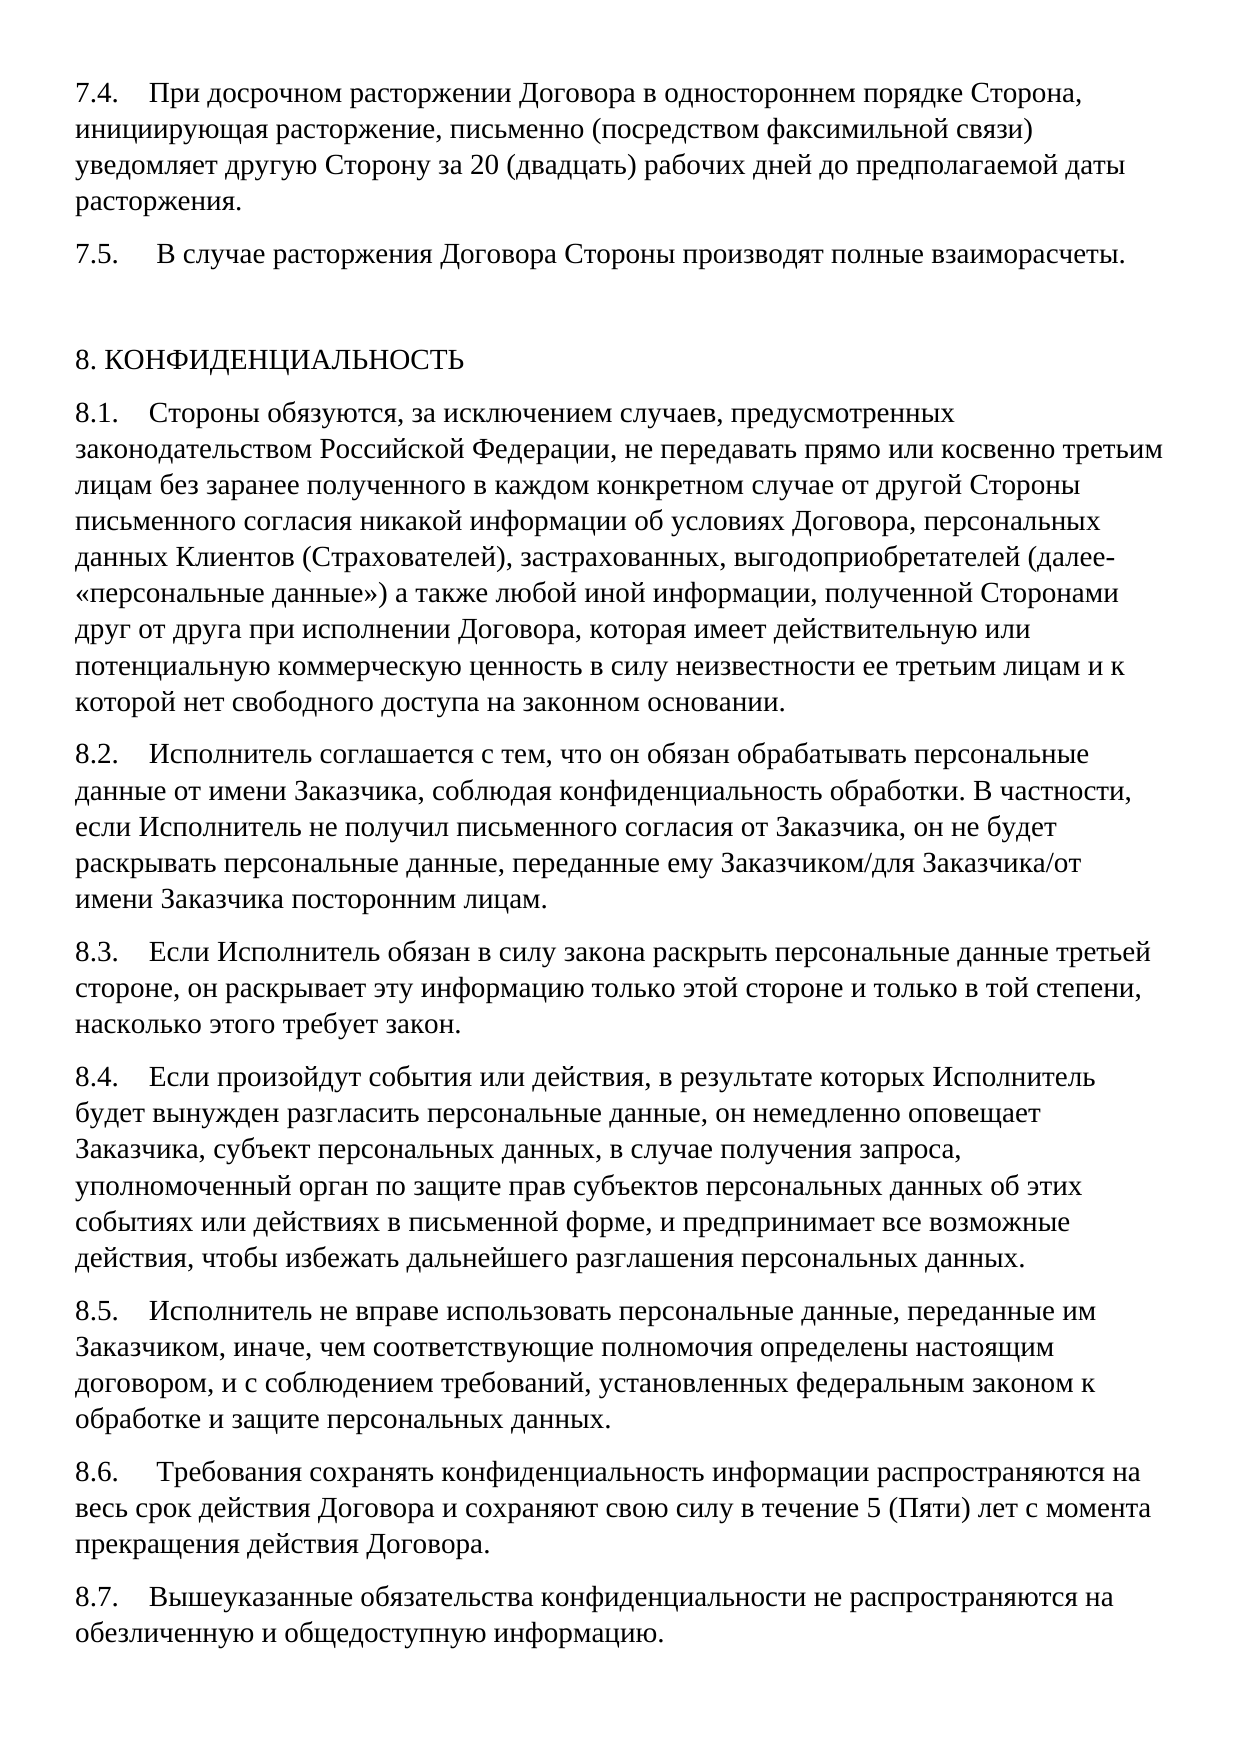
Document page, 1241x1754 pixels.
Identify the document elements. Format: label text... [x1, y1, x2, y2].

text 8.3. Если Исполнитель обязан в силу закона раскрыть персональные данные третьей стороне, он раскрывает эту информацию только этой стороне и только в той степени, насколько этого требует закон. [75, 934, 1165, 1040]
text 7.5. В случае расторжения Договора Стороны производят полные взаиморасчеты. [75, 236, 1165, 270]
text 8.2. Исполнитель соглашается с тем, что он обязан обрабатывать персональные данные от имени Заказчика, соблюдая конфиденциальность обработки. В частности, если Исполнитель не получил письменного согласия от Заказчика, он не будет раскрывать персональные данные, переданные ему Заказчиком/для Заказчика/от имени Заказчика посторонним лицам. [75, 737, 1165, 915]
text 8.6. Требования сохранять конфиденциальность информации распространяются на весь срок действия Договора и сохраняют свою силу в течение 5 (Пяти) лет с момента прекращения действия Договора. [75, 1454, 1165, 1560]
text 8.1. Стороны обязуются, за исключением случаев, предусмотренных законодательством Российской Федерации, не передавать прямо или косвенно третьим лицам без заранее полученного в каждом конкретном случае от другой Стороны письменного согласия никакой информации об условиях Договора, персональных данных Клиентов (Страхователей), застрахованных, выгодоприобретателей (далее- «персональные данные») а также любой иной информации, полученной Сторонами друг от друга при исполнении Договора, которая имеет действительную или потенциальную коммерческую ценность в силу неизвестности ее третьим лицам и к которой нет свободного доступа на законном основании. [75, 395, 1165, 717]
text 8.4. Если произойдут события или действия, в результате которых Исполнитель будет вынужден разгласить персональные данные, он немедленно оповещает Заказчика, субъект персональных данных, в случае получения запроса, уполномоченный орган по защите прав субъектов персональных данных об этих событиях или действиях в письменной форме, и предпринимает все возможные действия, чтобы избежать дальнейшего разглашения персональных данных. [75, 1059, 1165, 1273]
text 8. КОНФИДЕНЦИАЛЬНОСТЬ [75, 342, 1165, 375]
text 8.5. Исполнитель не вправе использовать персональные данные, переданные им Заказчиком, иначе, чем соответствующие полномочия определены настоящим договором, и с соблюдением требований, установленных федеральным законом к обработке и защите персональных данных. [75, 1293, 1165, 1435]
text 7.4. При досрочном расторжении Договора в одностороннем порядке Сторона, инициирующая расторжение, письменно (посредством факсимильной связи) уведомляет другую Сторону за 20 (двадцать) рабочих дней до предполагаемой даты расторжения. [75, 75, 1165, 217]
text 8.7. Вышеуказанные обязательства конфиденциальности не распространяются на обезличенную и общедоступную информацию. [75, 1579, 1165, 1649]
